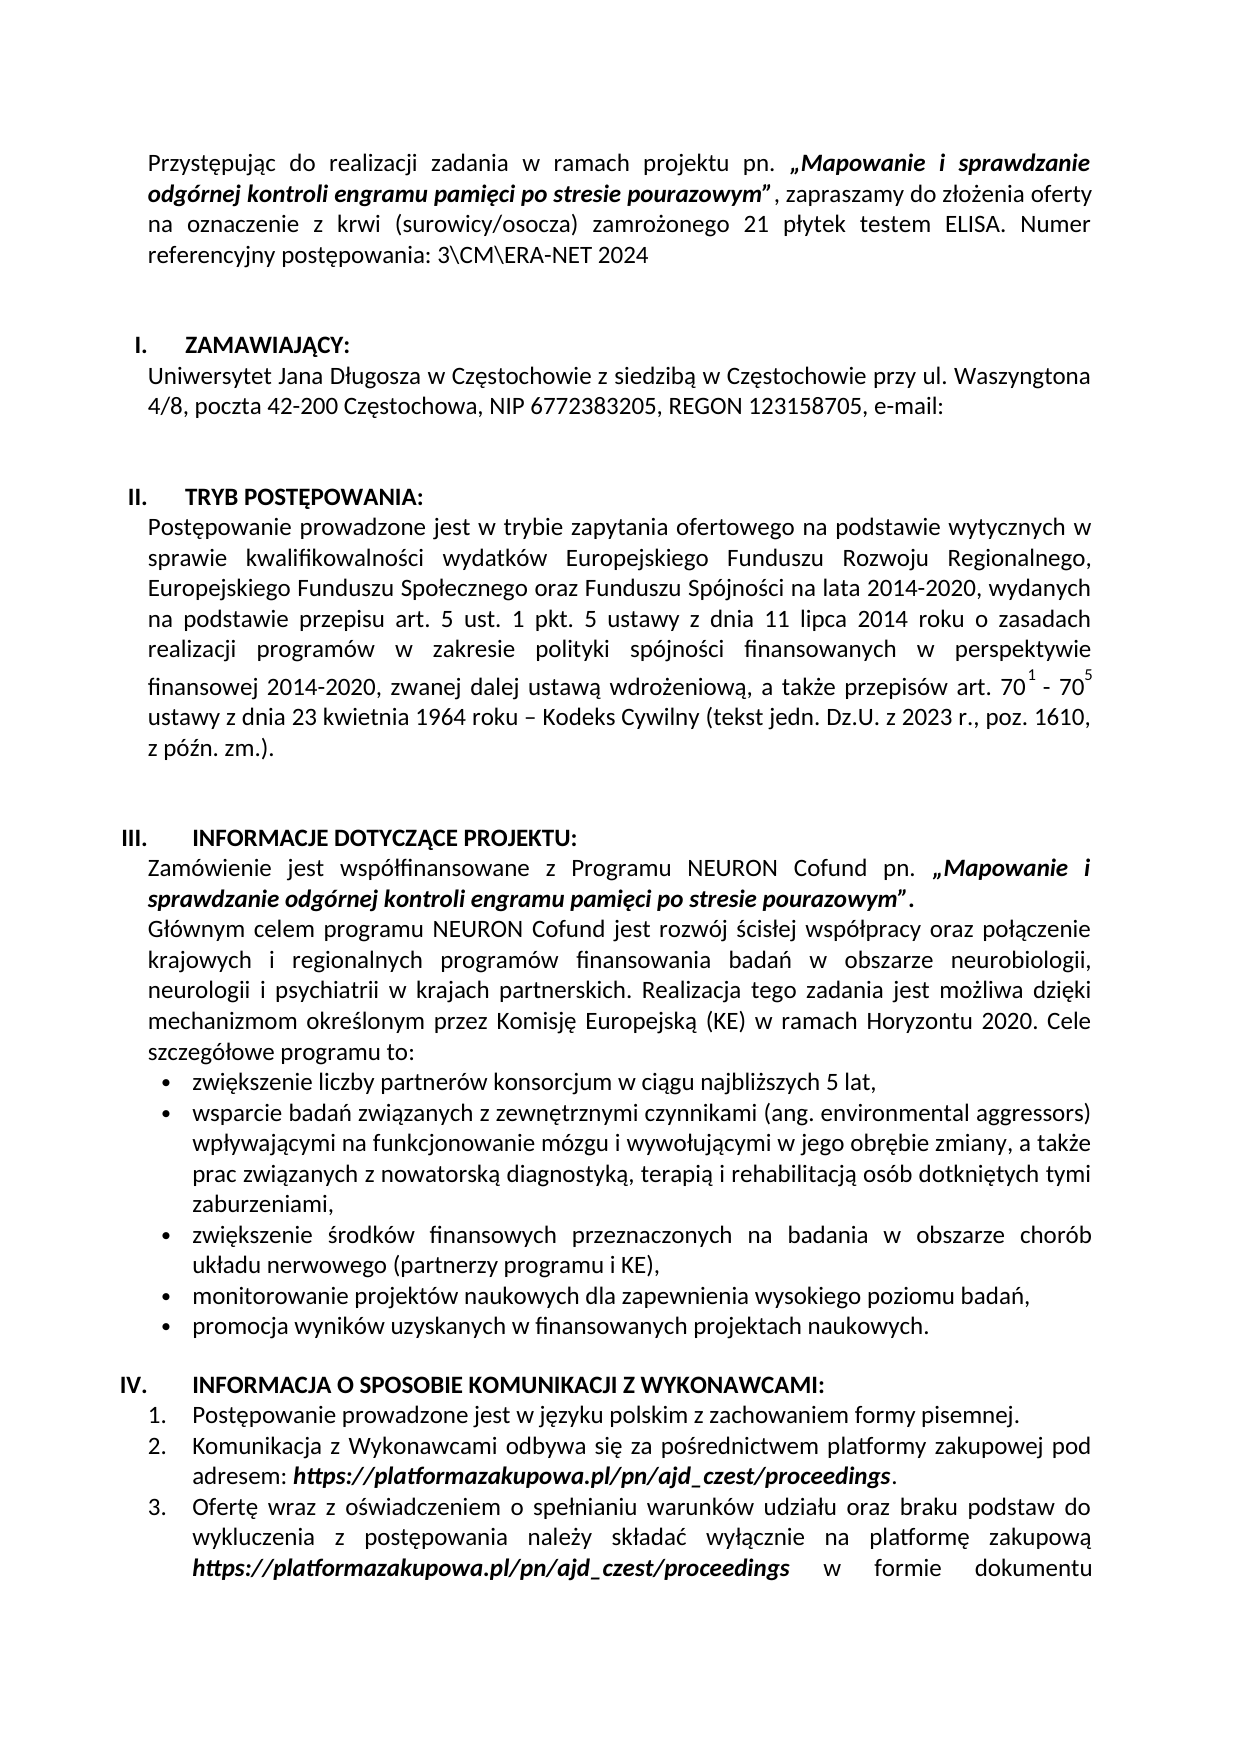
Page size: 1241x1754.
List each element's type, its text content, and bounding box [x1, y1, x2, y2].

list INFORMACJE DOTYCZĄCE PROJEKTU: [148, 822, 1093, 853]
list INFORMACJA O SPOSOBIE KOMUNIKACJI Z WYKONAWCAMI: [148, 1369, 1093, 1399]
list Postępowanie prowadzone jest w języku polskim z zachowaniem formy pisemnej. [148, 1399, 1093, 1430]
list zwiększenie liczby partnerów konsorcjum w ciągu najbliższych 5 lat, [162, 1066, 1093, 1097]
text Głównym celem programu NEURON Cofund jest rozwój ścisłej współpracy oraz połączenie krajowych i regionalnych programów finansowania badań w obszarze neurobiologii, neurologii i psychiatrii w krajach partnerskich. Realizacja tego zadania jest możliwa dzięki mechanizmom określonym przez Komisję Europejską (KE) w ramach Horyzontu 2020. Cele szczegółowe programu to: [148, 914, 1093, 1066]
text Przystępując do realizacji zadania w ramach projektu pn. „Mapowanie i sprawdzanie odgórnej kontroli engramu pamięci po stresie pourazowym”, zapraszamy do złożenia oferty na oznaczenie z krwi (surowicy/osocza) zamrożonego 21 płytek testem ELISA. Numer referencyjny postępowania: 3\CM\ERA-NET 2024 [148, 148, 1093, 270]
list TRYB POSTĘPOWANIA: [148, 481, 1093, 511]
list wsparcie badań związanych z zewnętrznymi czynnikami (ang. environmental aggressors) wpływającymi na funkcjonowanie mózgu i wywołującymi w jego obrębie zmiany, a także prac związanych z nowatorską diagnostyką, terapią i rehabilitacją osób dotkniętych tymi zaburzeniami, [162, 1097, 1093, 1219]
list ZAMAWIAJĄCY: [148, 329, 1093, 360]
list Komunikacja z Wykonawcami odbywa się za pośrednictwem platformy zakupowej pod adresem: https://platformazakupowa.pl/pn/ajd_czest/proceedings. [148, 1430, 1093, 1491]
text Zamówienie jest współfinansowane z Programu NEURON Cofund pn. „Mapowanie i sprawdzanie odgórnej kontroli engramu pamięci po stresie pourazowym”. [148, 853, 1093, 914]
text Postępowanie prowadzone jest w trybie zapytania ofertowego na podstawie wytycznych w sprawie kwalifikowalności wydatków Europejskiego Funduszu Rozwoju Regionalnego, Europejskiego Funduszu Społecznego oraz Funduszu Spójności na lata 2014-2020, wydanych na podstawie przepisu art. 5 ust. 1 pkt. 5 ustawy z dnia 11 lipca 2014 roku o zasadach realizacji programów w zakresie polityki spójności finansowanych w perspektywie finansowej 2014-2020, zwanej dalej ustawą wdrożeniową, a także przepisów art. 701 - 705 ustawy z dnia 23 kwietnia 1964 roku – Kodeks Cywilny (tekst jedn. Dz.U. z 2023 r., poz. 1610, z późn. zm.). [148, 511, 1093, 762]
list monitorowanie projektów naukowych dla zapewnienia wysokiego poziomu badań, [162, 1280, 1093, 1310]
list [148, 1491, 1093, 1583]
list promocja wyników uzyskanych w finansowanych projektach naukowych. [162, 1310, 1093, 1341]
text Uniwersytet Jana Długosza w Częstochowie z siedzibą w Częstochowie przy ul. Waszyngtona 4/8, poczta 42-200 Częstochowa, NIP 6772383205, REGON 123158705, e-mail: [148, 360, 1093, 421]
list zwiększenie środków finansowych przeznaczonych na badania w obszarze chorób układu nerwowego (partnerzy programu i KE), [162, 1219, 1093, 1280]
